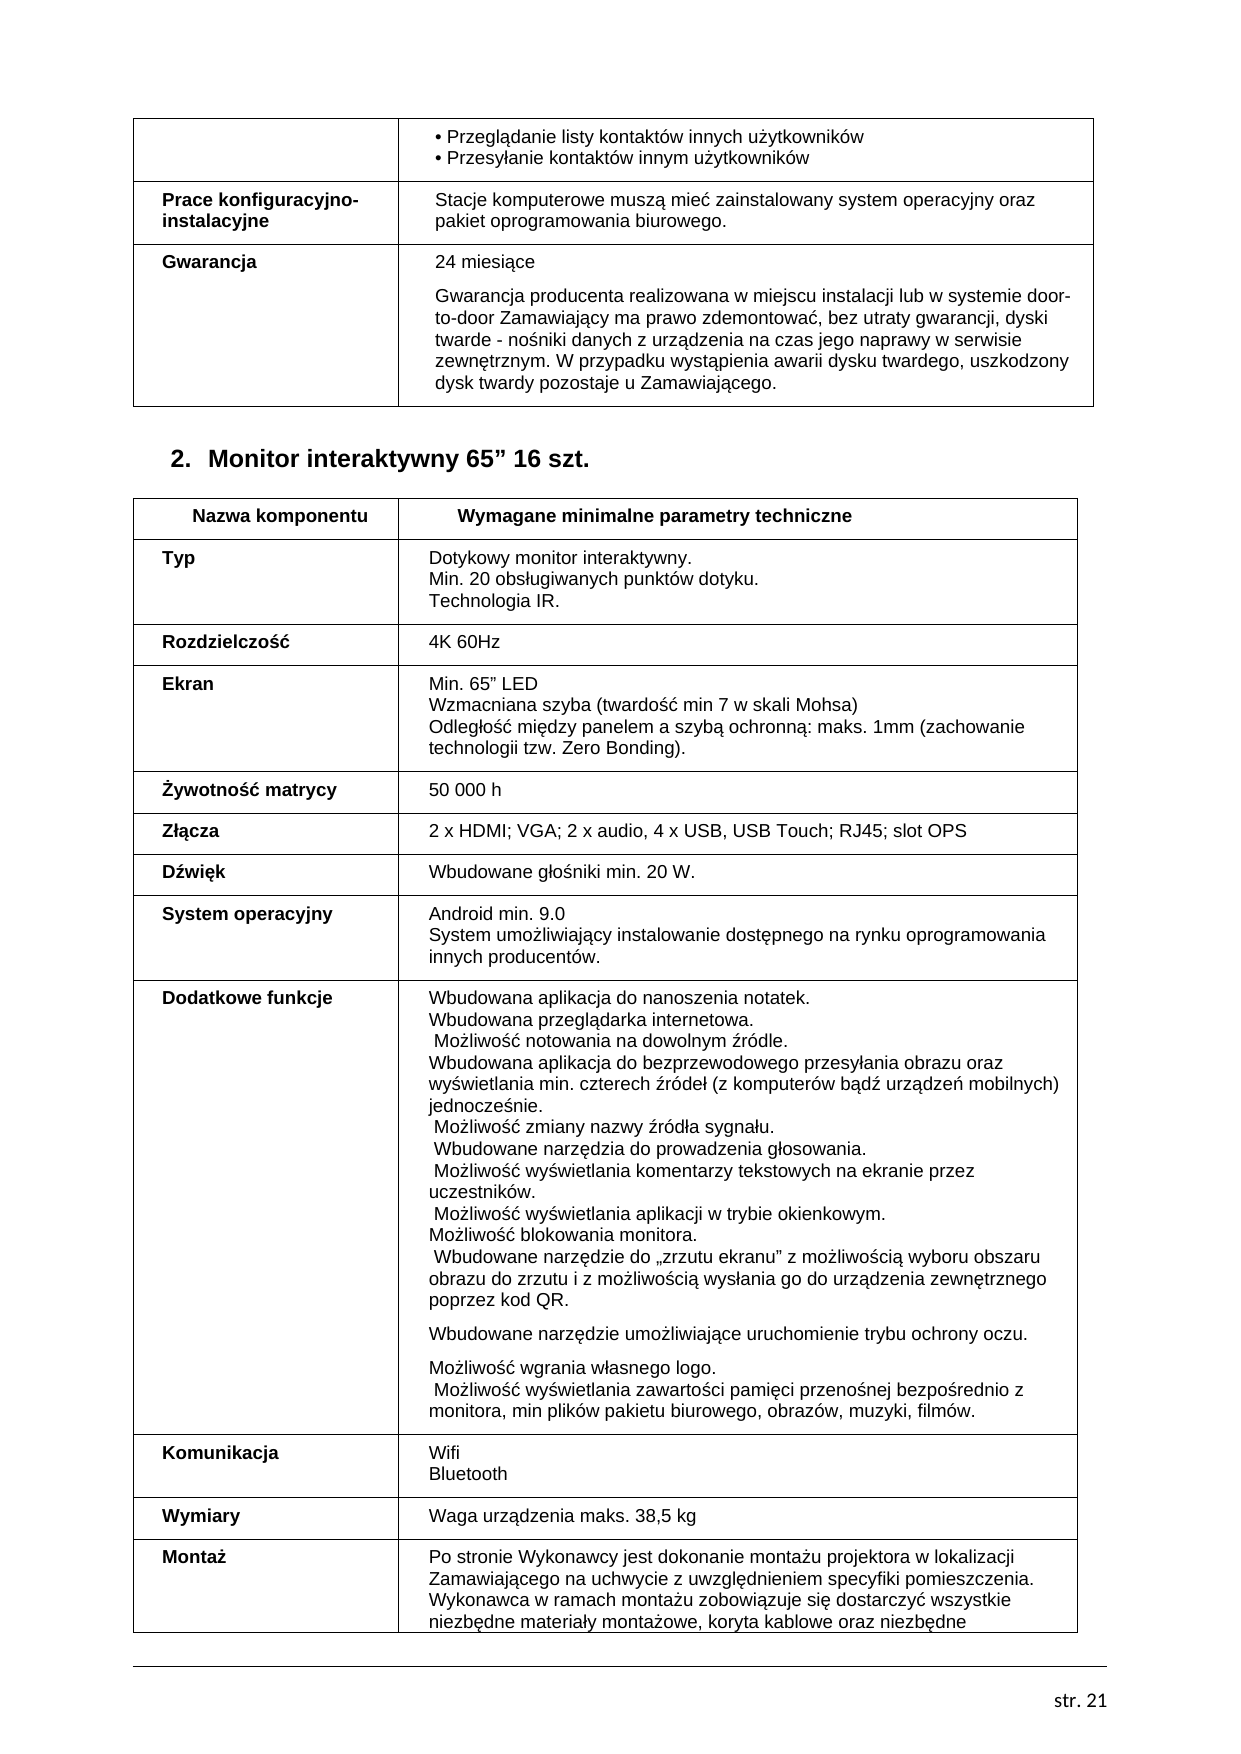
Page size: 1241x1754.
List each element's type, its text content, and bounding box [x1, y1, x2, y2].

table_cell Dźwięk [134, 855, 398, 895]
table_cell 4K 60Hz [399, 625, 1077, 665]
table_cell Wymiary [134, 1498, 398, 1538]
table_cell Montaż [134, 1540, 398, 1632]
table_cell Ekran [134, 666, 398, 771]
table_cell Waga urządzenia maks. 38,5 kg [399, 1498, 1077, 1538]
table_cell 2 x HDMI; VGA; 2 x audio, 4 x USB, USB Touch; RJ45; slot OPS [399, 814, 1077, 854]
table_cell Dodatkowe funkcje [134, 981, 398, 1434]
table_header Nazwa komponentu [134, 499, 398, 539]
table_cell Typ [134, 540, 398, 624]
table_cell System operacyjny [134, 896, 398, 980]
table_cell Min. 65” LED Wzmacniana szyba (twardość min 7 w skali Mohsa) Odległość między panelem a szybą ochronną: maks. 1mm (zachowanie technologii tzw. Zero Bonding). [399, 666, 1077, 771]
table_header Wymagane minimalne parametry techniczne [399, 499, 1077, 539]
table_cell Wbudowana aplikacja do nanoszenia notatek. Wbudowana przeglądarka internetowa. Możliwość notowania na dowolnym źródle. Wbudowana aplikacja do bezprzewodowego przesyłania obrazu oraz wyświetlania min. czterech źródeł (z komputerów bądź urządzeń mobilnych) jednocześnie. Możliwość zmiany nazwy źródła sygnału. Wbudowane narzędzia do prowadzenia głosowania. Możliwość wyświetlania komentarzy tekstowych na ekranie przez uczestników. Możliwość wyświetlania aplikacji w trybie okienkowym. Możliwość blokowania monitora. Wbudowane narzędzie do „zrzutu ekranu” z możliwością wyboru obszaru obrazu do zrzutu i z możliwością wysłania go do urządzenia zewnętrznego poprzez kod QR. Wbudowane narzędzie umożliwiające uruchomienie trybu ochrony oczu. Możliwość wgrania własnego logo. Możliwość wyświetlania zawartości pamięci przenośnej bezpośrednio z monitora, min plików pakietu biurowego, obrazów, muzyki, filmów. [399, 981, 1077, 1434]
table_cell Złącza [134, 814, 398, 854]
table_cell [399, 1540, 1077, 1632]
table_cell Rozdzielczość [134, 625, 398, 665]
table_cell Wifi Bluetooth [399, 1435, 1077, 1497]
table_cell 50 000 h [399, 772, 1077, 812]
table_cell Dotykowy monitor interaktywny. Min. 20 obsługiwanych punktów dotyku. Technologia IR. [399, 540, 1077, 624]
table_cell Żywotność matrycy [134, 772, 398, 812]
table_cell Komunikacja [134, 1435, 398, 1497]
table_cell 24 miesiące Gwarancja producenta realizowana w miejscu instalacji lub w systemie door-to-door Zamawiający ma prawo zdemontować, bez utraty gwarancji, dyski twarde - nośniki danych z urządzenia na czas jego naprawy w serwisie zewnętrznym. W przypadku wystąpienia awarii dysku twardego, uszkodzony dysk twardy pozostaje u Zamawiającego. [399, 245, 1093, 406]
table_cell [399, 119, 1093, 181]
list Monitor interaktywny 65” 16 szt. [170, 444, 1107, 473]
table_cell Prace konfiguracyjno-instalacyjne [134, 182, 398, 244]
table_cell Wbudowane głośniki min. 20 W. [399, 855, 1077, 895]
table_cell Gwarancja [134, 245, 398, 406]
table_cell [134, 119, 398, 181]
table_cell Android min. 9.0 System umożliwiający instalowanie dostępnego na rynku oprogramowania innych producentów. [399, 896, 1077, 980]
table_cell Stacje komputerowe muszą mieć zainstalowany system operacyjny oraz pakiet oprogramowania biurowego. [399, 182, 1093, 244]
